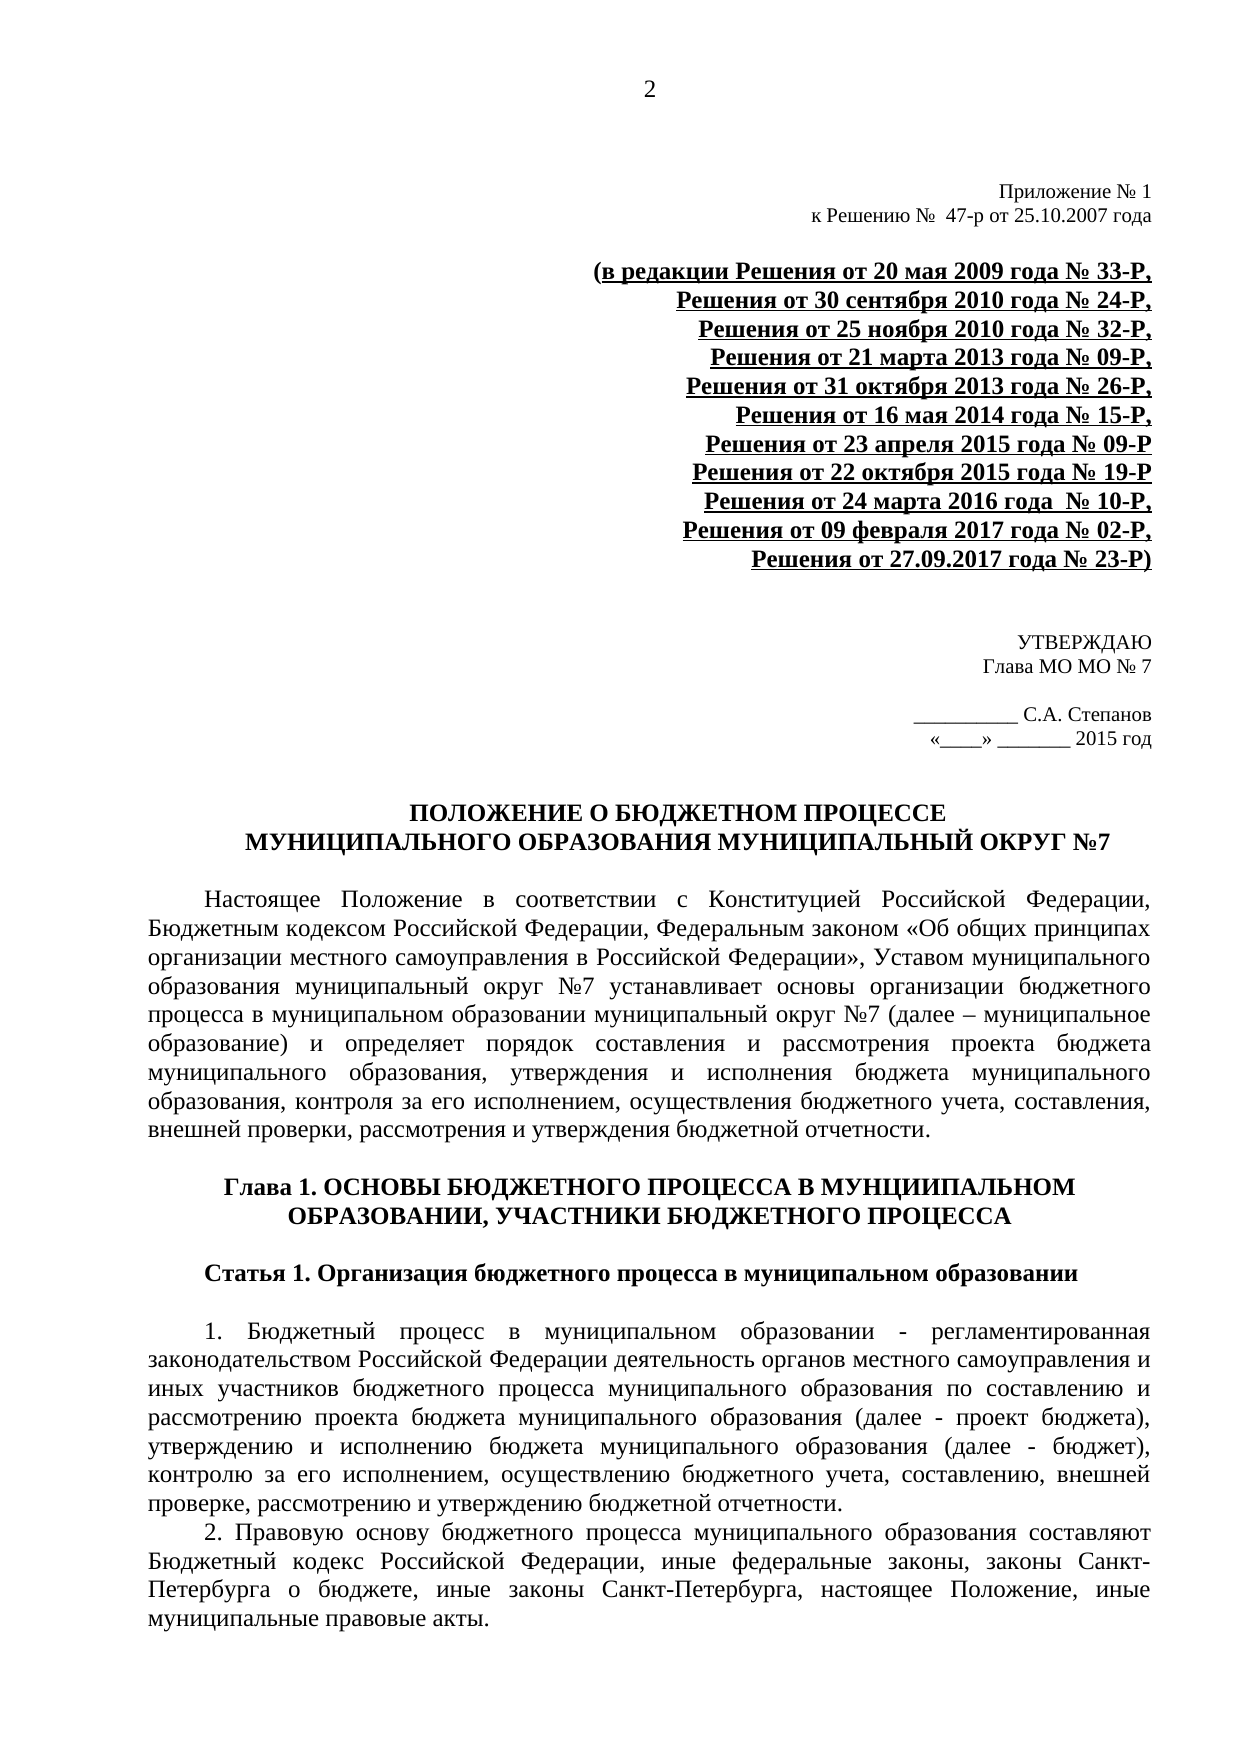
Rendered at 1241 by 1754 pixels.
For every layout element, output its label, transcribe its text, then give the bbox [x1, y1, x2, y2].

text Решения от 30 сентября 2010 года № 24-Р, [148, 285, 1152, 314]
text МУНИЦИПАЛЬНОГО ОБРАЗОВАНИЯ МУНИЦИПАЛЬНЫЙ ОКРУГ №7 [148, 827, 1152, 856]
text 1. Бюджетный процесс в муниципальном образовании - регламентированная законодательством Российской Федерации деятельность органов местного самоуправления и иных участников бюджетного процесса муниципального образования по составлению и рассмотрению проекта бюджета муниципального образования (далее - проект бюджета), утверждению и исполнению бюджета муниципального образования (далее - бюджет), контролю за его исполнением, осуществлению бюджетного учета, составлению, внешней проверке, рассмотрению и утверждению бюджетной отчетности. [148, 1316, 1152, 1517]
text Решения от 22 октября 2015 года № 19-Р [148, 457, 1152, 486]
text УТВЕРЖДАЮ [148, 630, 1152, 654]
text ПОЛОЖЕНИЕ О БЮДЖЕТНОМ ПРОЦЕССЕ [148, 798, 1152, 827]
text «____» _______ 2015 год [148, 726, 1152, 750]
title Глава 1. ОСНОВЫ БЮДЖЕТНОГО ПРОЦЕССА В МУНЦИИПАЛЬНОМ ОБРАЗОВАНИИ, УЧАСТНИКИ БЮДЖЕТНОГО ПРОЦЕССА [148, 1172, 1152, 1229]
text Решения от 23 апреля 2015 года № 09-Р [148, 429, 1152, 457]
text Решения от 24 марта 2016 года № 10-Р, [148, 486, 1152, 515]
text Настоящее Положение в соответствии с Конституцией Российской Федерации, Бюджетным кодексом Российской Федерации, Федеральным законом «Об общих принципах организации местного самоуправления в Российской Федерации», Уставом муниципального образования муниципальный округ №7 устанавливает основы организации бюджетного процесса в муниципальном образовании муниципальный округ №7 (далее – муниципальное образование) и определяет порядок составления и рассмотрения проекта бюджета муниципального образования, утверждения и исполнения бюджета муниципального образования, контроля за его исполнением, осуществления бюджетного учета, составления, внешней проверки, рассмотрения и утверждения бюджетной отчетности. [148, 884, 1152, 1143]
text Решения от 27.09.2017 года № 23-Р) [148, 544, 1152, 572]
text Приложение № 1 [148, 179, 1152, 203]
text Решения от 16 мая 2014 года № 15-Р, [148, 400, 1152, 429]
text Решения от 25 ноября 2010 года № 32-Р, [148, 314, 1152, 342]
text Решения от 21 марта 2013 года № 09-Р, [148, 342, 1152, 371]
text __________ С.А. Степанов [148, 702, 1152, 726]
text Глава МО МО № 7 [148, 654, 1152, 678]
text Решения от 09 февраля 2017 года № 02-Р, [148, 515, 1152, 544]
text Решения от 31 октября 2013 года № 26-Р, [148, 371, 1152, 400]
text Статья 1. Организация бюджетного процесса в муниципальном образовании [148, 1258, 1152, 1287]
text (в редакции Решения от 20 мая 2009 года № 33-Р, [148, 256, 1152, 285]
text к Решению № 47-р от 25.10.2007 года [148, 203, 1152, 227]
text 2. Правовую основу бюджетного процесса муниципального образования составляют Бюджетный кодекс Российской Федерации, иные федеральные законы, законы Санкт-Петербурга о бюджете, иные законы Санкт-Петербурга, настоящее Положение, иные муниципальные правовые акты. [148, 1517, 1152, 1632]
